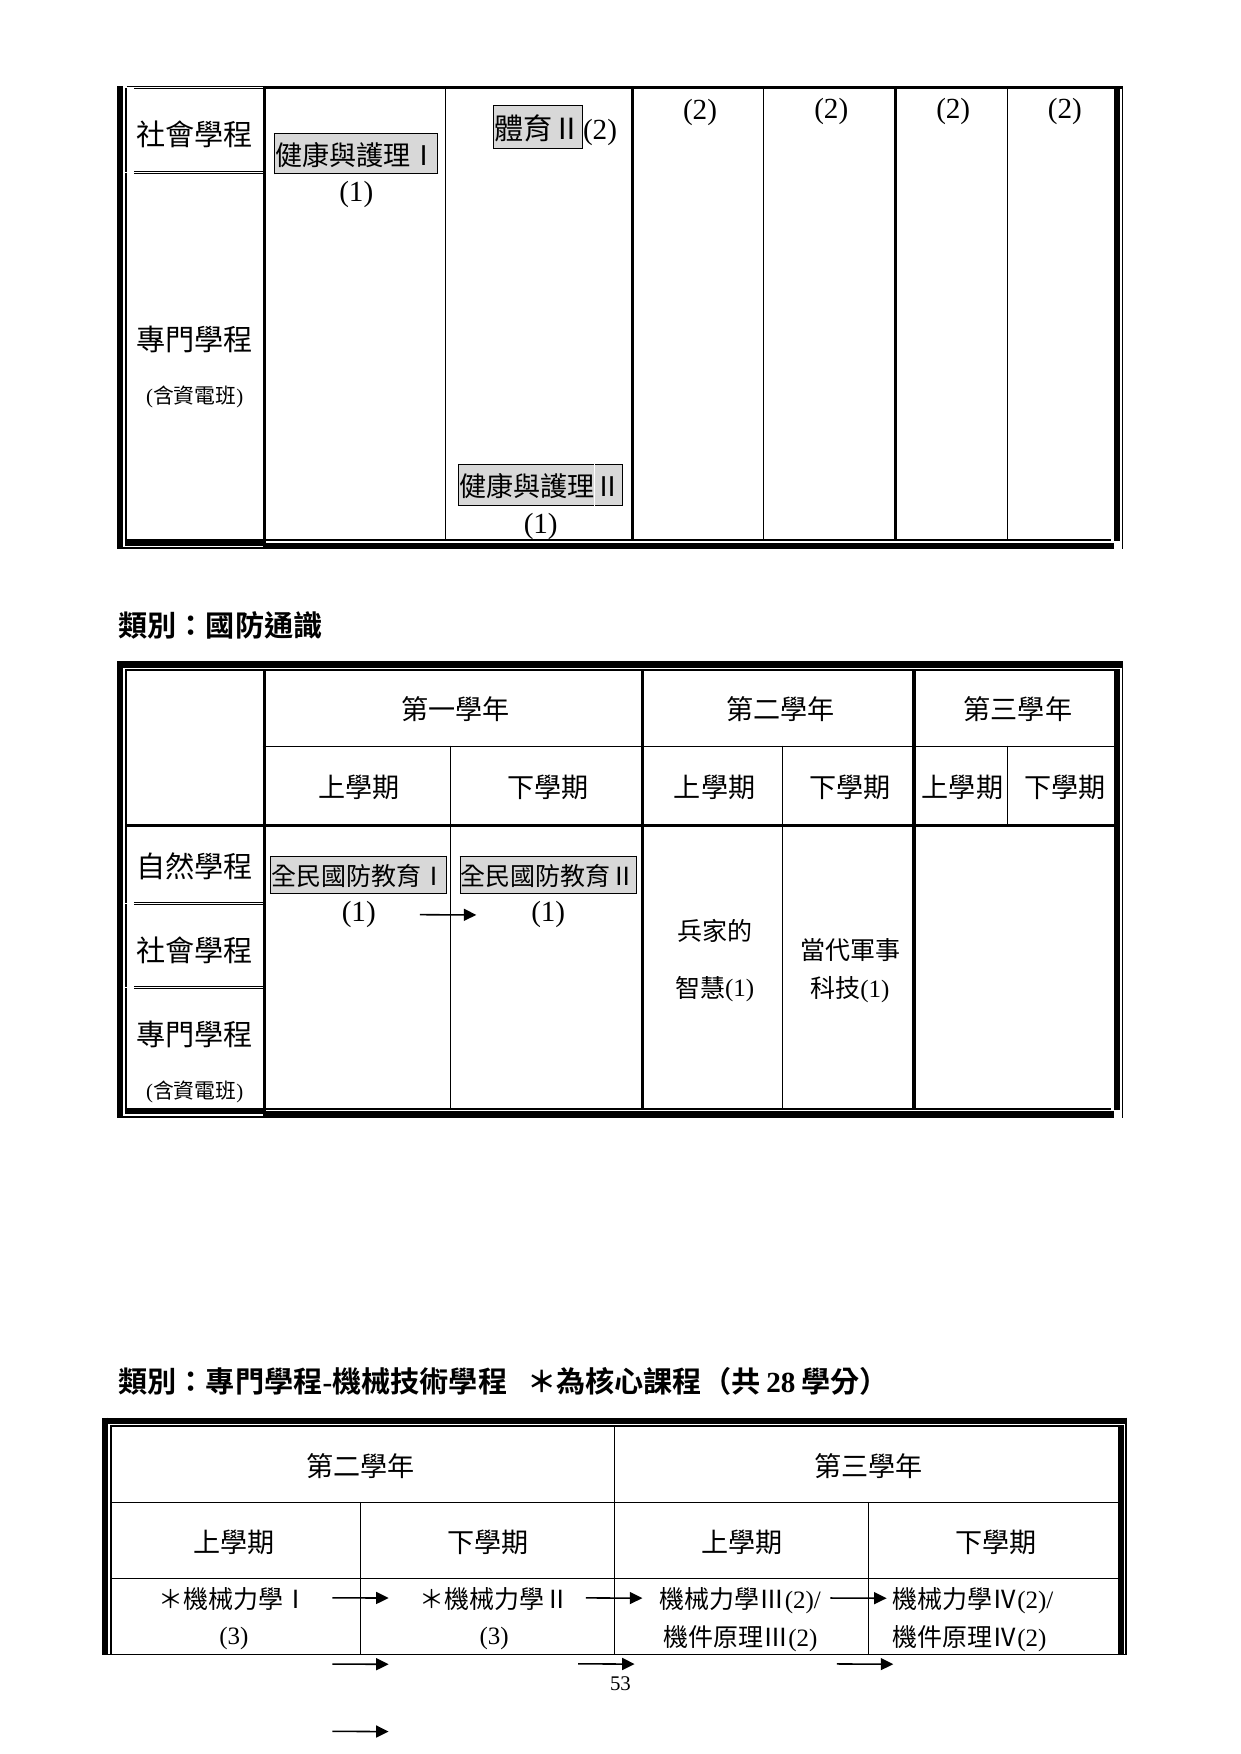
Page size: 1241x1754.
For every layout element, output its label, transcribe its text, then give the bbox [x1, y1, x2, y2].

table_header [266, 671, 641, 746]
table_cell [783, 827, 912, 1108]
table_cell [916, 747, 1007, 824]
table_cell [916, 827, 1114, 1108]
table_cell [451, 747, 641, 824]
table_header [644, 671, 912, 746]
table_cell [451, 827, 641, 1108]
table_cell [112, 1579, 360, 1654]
text 類別：專門學程-機械技術學程 ＊為核心課程（共28學分） [118, 1342, 1173, 1417]
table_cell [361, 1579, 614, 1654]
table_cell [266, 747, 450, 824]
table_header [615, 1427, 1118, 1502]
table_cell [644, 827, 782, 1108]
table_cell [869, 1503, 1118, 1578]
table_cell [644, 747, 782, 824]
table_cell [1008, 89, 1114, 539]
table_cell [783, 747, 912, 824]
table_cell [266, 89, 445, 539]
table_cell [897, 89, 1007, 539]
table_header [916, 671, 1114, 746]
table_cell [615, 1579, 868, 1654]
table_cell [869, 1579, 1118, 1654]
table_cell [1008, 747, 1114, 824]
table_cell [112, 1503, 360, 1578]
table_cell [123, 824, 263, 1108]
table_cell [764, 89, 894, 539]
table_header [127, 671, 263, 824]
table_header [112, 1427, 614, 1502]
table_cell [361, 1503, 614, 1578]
text 類別：國防通識 [118, 586, 1173, 661]
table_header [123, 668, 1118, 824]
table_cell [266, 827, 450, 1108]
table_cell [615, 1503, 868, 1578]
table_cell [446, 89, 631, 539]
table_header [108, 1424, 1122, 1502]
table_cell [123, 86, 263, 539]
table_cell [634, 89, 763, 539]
